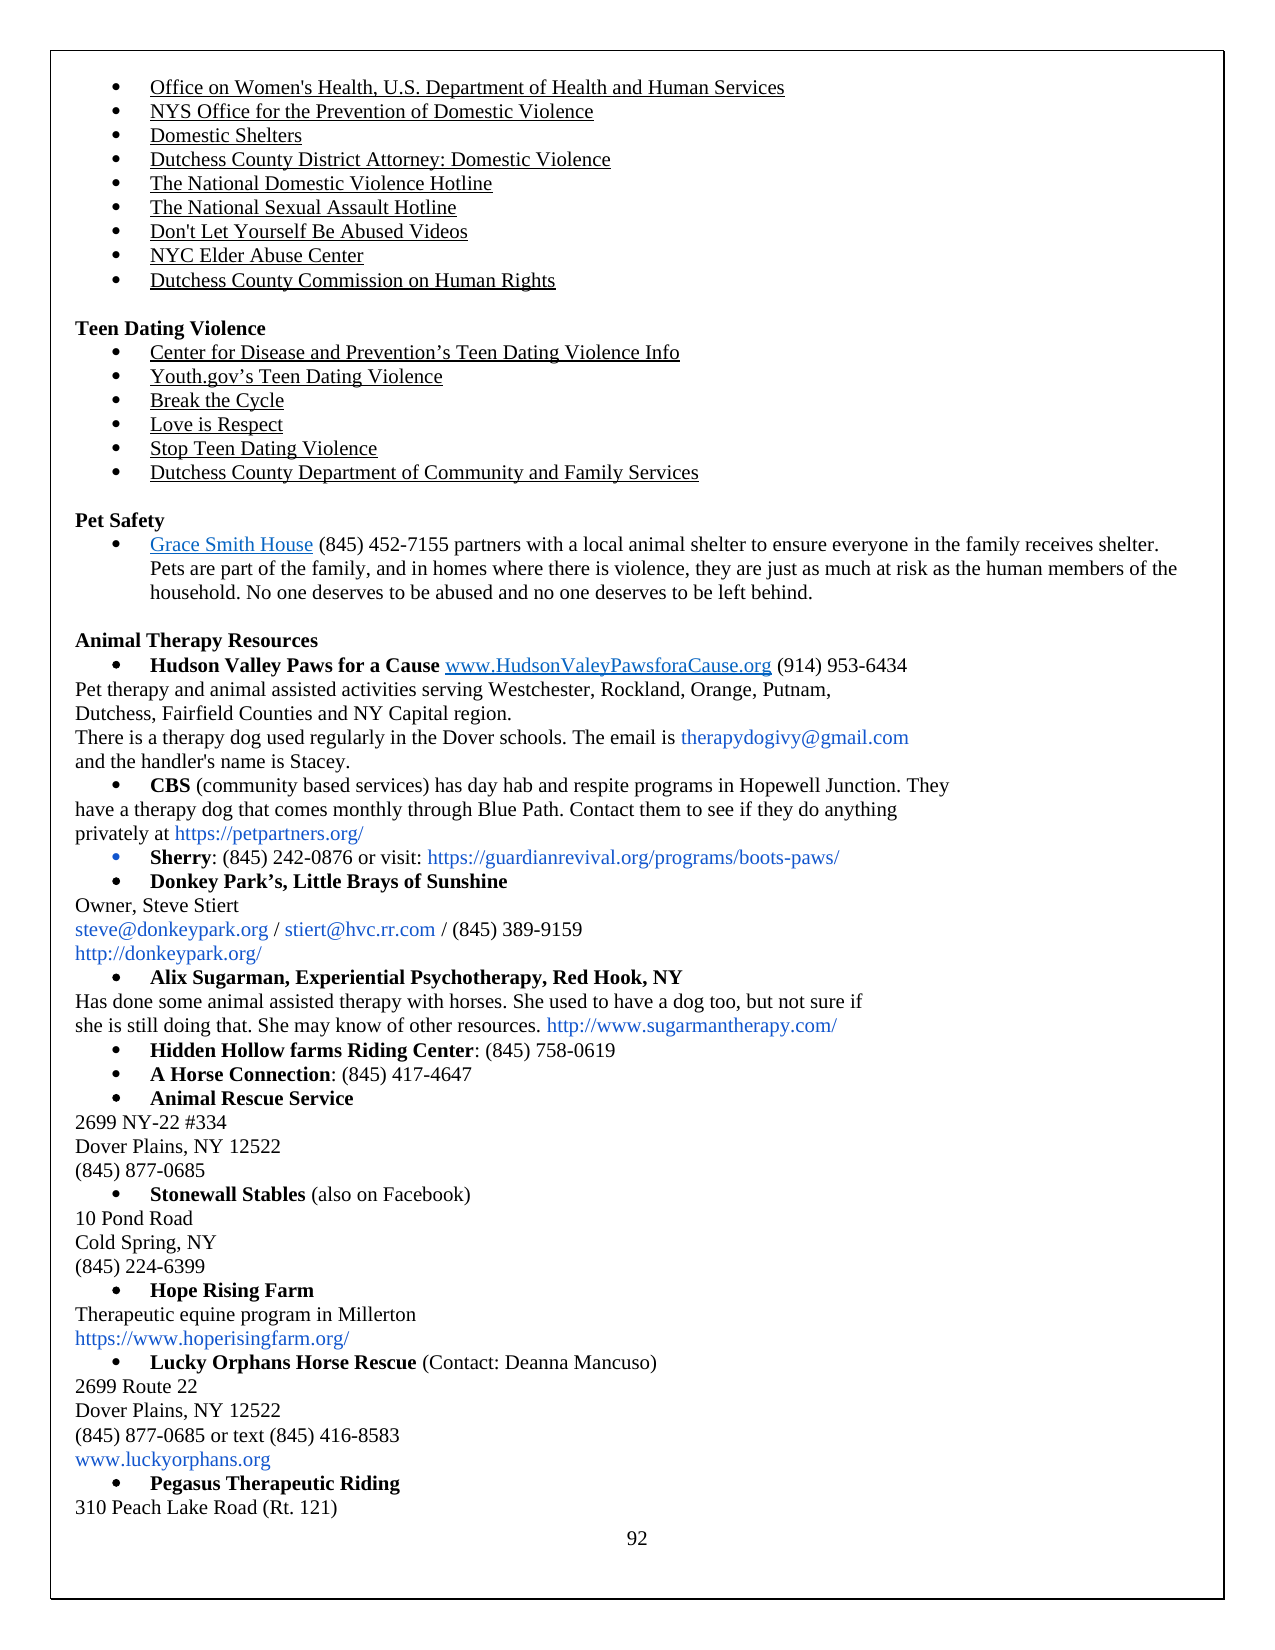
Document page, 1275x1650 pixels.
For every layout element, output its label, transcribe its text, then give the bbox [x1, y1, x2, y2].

text 2699 NY-22 #334 [75, 1110, 1199, 1134]
list Dutchess County Commission on Human Rights [112, 267, 1199, 292]
list Hidden Hollow farms Riding Center: (845) 758-0619 [112, 1037, 1199, 1062]
text and the handler's name is Stacey. [75, 749, 1199, 773]
list The National Domestic Violence Hotline [112, 171, 1199, 195]
list Dutchess County District Attorney: Domestic Violence [112, 147, 1199, 171]
text Has done some animal assisted therapy with horses. She used to have a dog too, but not sure if [75, 989, 1199, 1013]
text Cold Spring, NY [75, 1230, 1199, 1254]
text http://donkeypark.org/ [75, 941, 1199, 965]
list Pegasus Therapeutic Riding [112, 1471, 1199, 1495]
text 2699 Route 22 [75, 1374, 1199, 1398]
text Dutchess, Fairfield Counties and NY Capital region. [75, 701, 1199, 725]
list Break the Cycle [112, 388, 1199, 412]
text Animal Therapy Resources [75, 628, 1199, 652]
list Youth.gov’s Teen Dating Violence [112, 364, 1199, 388]
list CBS (community based services) has day hab and respite programs in Hopewell Junction. They [112, 773, 1199, 797]
list Dutchess County Department of Community and Family Services [112, 460, 1199, 484]
list Stop Teen Dating Violence [112, 436, 1199, 460]
text Owner, Steve Stiert [75, 893, 1199, 917]
text (845) 224-6399 [75, 1254, 1199, 1278]
text www.luckyorphans.org [75, 1447, 1199, 1471]
list NYS Office for the Prevention of Domestic Violence [112, 99, 1199, 123]
text Dover Plains, NY 12522 [75, 1398, 1199, 1422]
text Pet therapy and animal assisted activities serving Westchester, Rockland, Orange, Putnam, [75, 677, 1199, 701]
list Domestic Shelters [112, 123, 1199, 147]
text (845) 877-0685 or text (845) 416-8583 [75, 1422, 1199, 1447]
list Hope Rising Farm [112, 1278, 1199, 1302]
text There is a therapy dog used regularly in the Dover schools. The email is therapydogivy@gmail.com [75, 725, 1199, 749]
list Grace Smith House (845) 452-7155 partners with a local animal shelter to ensure everyone in the family receives shelter. Pets are part of the family, and in homes where there is violence, they are just as much at risk as the human members of the household. No one deserves to be abused and no one deserves to be left behind. [112, 532, 1199, 604]
text steve@donkeypark.org / stiert@hvc.rr.com / (845) 389-9159 [75, 917, 1199, 941]
list A Horse Connection: (845) 417-4647 [112, 1062, 1199, 1086]
list Office on Women's Health, U.S. Department of Health and Human Services [112, 75, 1199, 99]
text Dover Plains, NY 12522 [75, 1134, 1199, 1158]
text Therapeutic equine program in Millerton [75, 1302, 1199, 1326]
text https://www.hoperisingfarm.org/ [75, 1326, 1199, 1350]
list Hudson Valley Paws for a Cause www.HudsonValeyPawsforaCause.org (914) 953-6434 [112, 652, 1199, 677]
text she is still doing that. She may know of other resources. http://www.sugarmantherapy.com/ [75, 1013, 1199, 1037]
subtitle Teen Dating Violence [75, 316, 1199, 340]
list NYC Elder Abuse Center [112, 243, 1199, 267]
list Center for Disease and Prevention’s Teen Dating Violence Info [112, 340, 1199, 364]
list Donkey Park’s, Little Brays of Sunshine [112, 869, 1199, 893]
list Stonewall Stables (also on Facebook) [112, 1182, 1199, 1206]
list The National Sexual Assault Hotline [112, 195, 1199, 219]
list Love is Respect [112, 412, 1199, 436]
text have a therapy dog that comes monthly through Blue Path. Contact them to see if they do anything [75, 797, 1199, 821]
text privately at https://petpartners.org/ [75, 821, 1199, 845]
list Lucky Orphans Horse Rescue (Contact: Deanna Mancuso) [112, 1350, 1199, 1374]
list Alix Sugarman, Experiential Psychotherapy, Red Hook, NY [112, 965, 1199, 989]
text (845) 877-0685 [75, 1158, 1199, 1182]
text 310 Peach Lake Road (Rt. 121) [75, 1495, 1199, 1519]
list Animal Rescue Service [112, 1086, 1199, 1110]
list Sherry: (845) 242-0876 or visit: https://guardianrevival.org/programs/boots-paws/ [112, 845, 1199, 869]
list Don't Let Yourself Be Abused Videos [112, 219, 1199, 243]
text 10 Pond Road [75, 1206, 1199, 1230]
subtitle Pet Safety [75, 508, 1199, 532]
